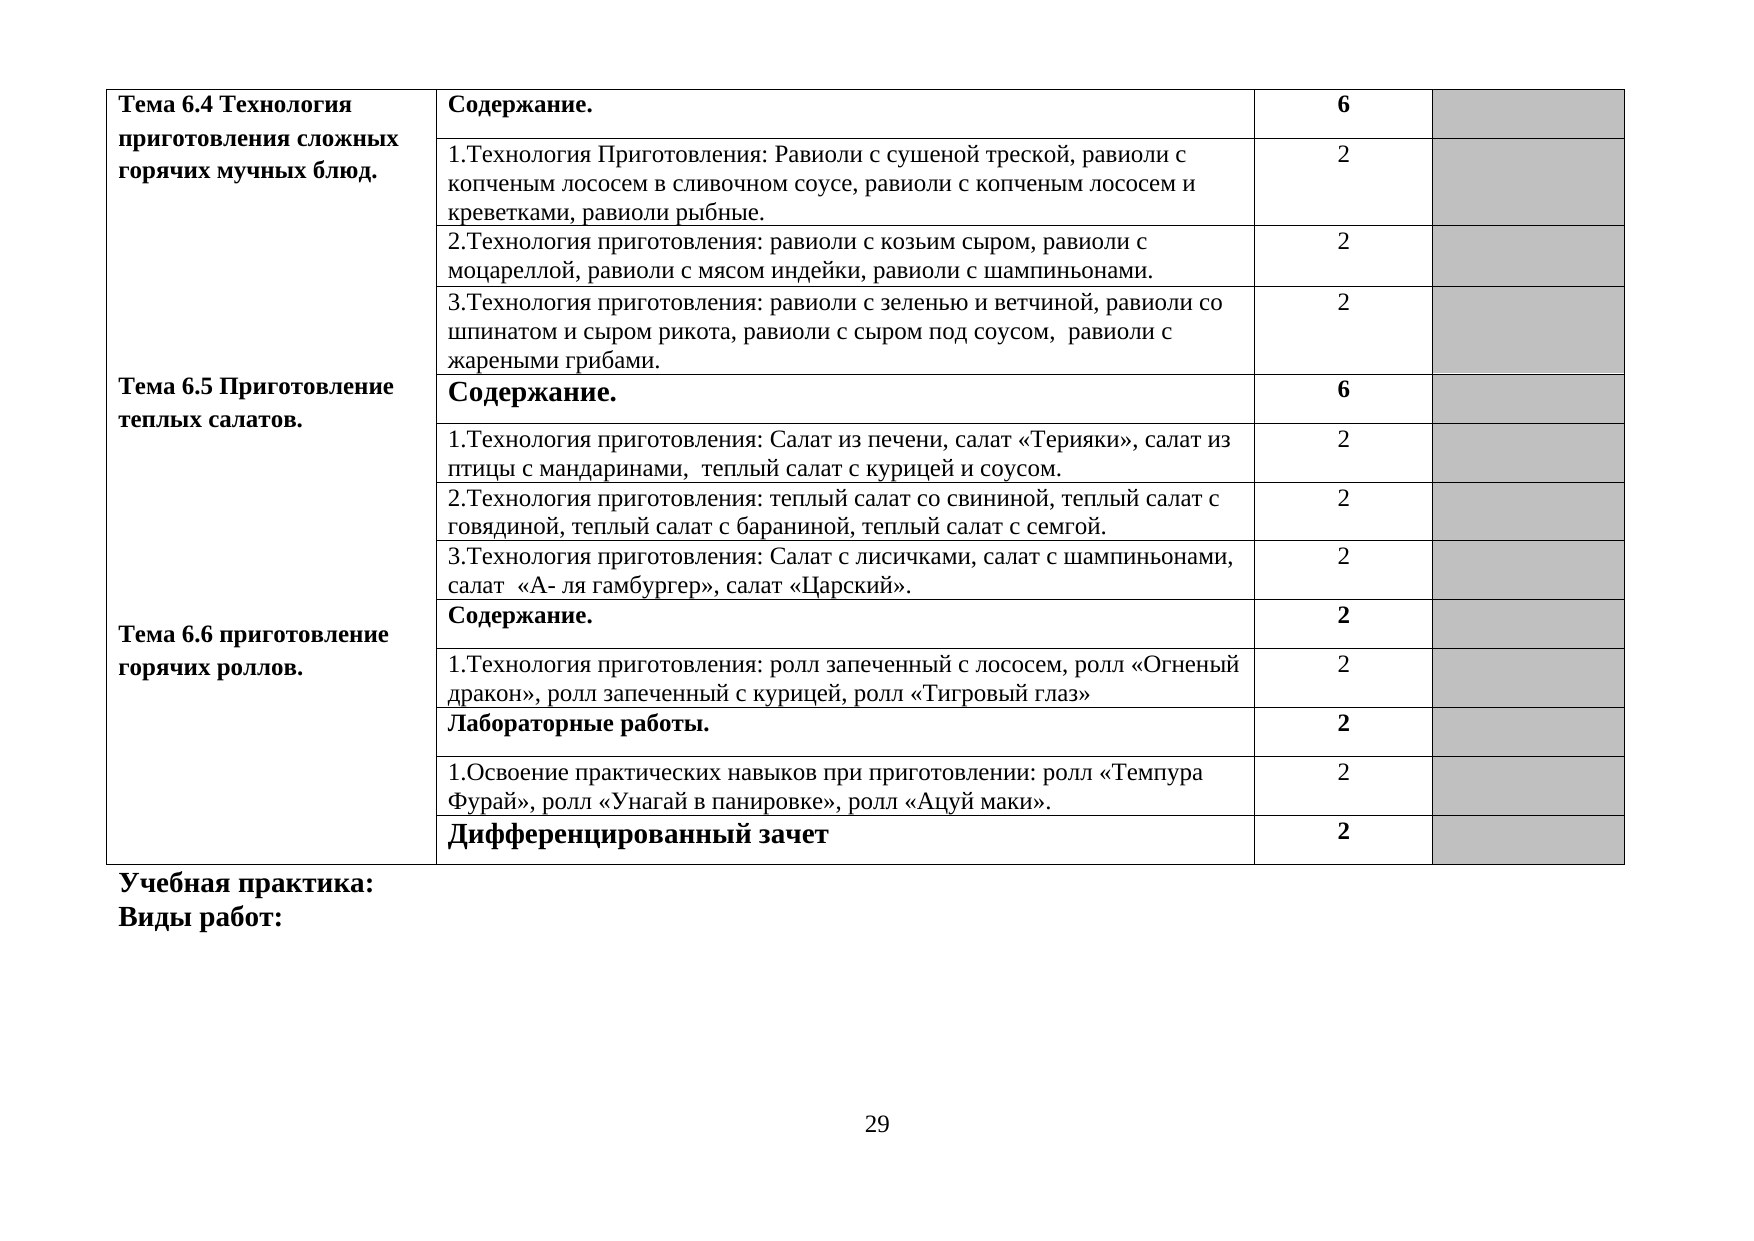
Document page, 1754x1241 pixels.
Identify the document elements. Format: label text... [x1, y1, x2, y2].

table_cell 6 [1255, 375, 1432, 423]
table_cell Содержание. [437, 90, 1254, 138]
table_cell 2 [1255, 708, 1432, 756]
table_cell 2 [1255, 483, 1432, 540]
table_cell [1433, 600, 1624, 648]
table_cell 2 [1255, 424, 1432, 482]
table_cell [1433, 541, 1624, 599]
table_cell 1.Технология Приготовления: Равиоли с сушеной треской, равиоли с копченым лососем в сливочном соусе, равиоли с копченым лососем и креветками, равиоли рыбные. [437, 139, 1254, 225]
table_cell Лабораторные работы. [437, 708, 1254, 756]
table_cell [1433, 816, 1624, 864]
table_cell [1433, 708, 1624, 756]
table_cell 1.Технология приготовления: ролл запеченный с лососем, ролл «Огненый дракон», ролл запеченный с курицей, ролл «Тигровый глаз» [437, 649, 1254, 707]
table_cell 2.Технология приготовления: равиоли с козьим сыром, равиоли с моцареллой, равиоли с мясом индейки, равиоли с шампиньонами. [437, 226, 1254, 286]
table_cell [1433, 424, 1624, 482]
text Учебная практика: [118, 865, 1636, 899]
text Виды работ: [118, 899, 1636, 932]
table_cell [1433, 139, 1624, 225]
table_cell 2 [1255, 287, 1432, 373]
table_cell 1.Технология приготовления: Салат из печени, салат «Терияки», салат из птицы с мандаринами, теплый салат с курицей и соусом. [437, 424, 1254, 482]
table_cell Содержание. [437, 375, 1254, 423]
table_cell 2.Технология приготовления: теплый салат со свининой, теплый салат с говядиной, теплый салат с бараниной, теплый салат с семгой. [437, 483, 1254, 540]
table_cell [1433, 649, 1624, 707]
table_cell [1433, 375, 1624, 423]
table_cell 2 [1255, 541, 1432, 599]
table_cell 2 [1255, 600, 1432, 648]
table_cell [1433, 757, 1624, 815]
table_cell Дифференцированный зачет [437, 816, 1254, 864]
table_cell 1.Освоение практических навыков при приготовлении: ролл «Темпура Фурай», ролл «Унагай в панировке», ролл «Ацуй маки». [437, 757, 1254, 815]
table_cell 2 [1255, 226, 1432, 286]
table_cell [1433, 90, 1624, 138]
table_cell 3.Технология приготовления: равиоли с зеленью и ветчиной, равиоли со шпинатом и сыром рикота, равиоли с сыром под соусом, равиоли с жареными грибами. [437, 287, 1254, 373]
table_cell Содержание. [437, 600, 1254, 648]
table_cell 2 [1255, 757, 1432, 815]
table_cell 2 [1255, 139, 1432, 225]
table_cell 6 [1255, 90, 1432, 138]
table_cell 3.Технология приготовления: Салат с лисичками, салат с шампиньонами, салат «А- ля гамбургер», салат «Царский». [437, 541, 1254, 599]
table_cell [1433, 287, 1624, 373]
table_cell [1433, 483, 1624, 540]
table_cell 2 [1255, 816, 1432, 864]
table_cell [1433, 226, 1624, 286]
table_cell 2 [1255, 649, 1432, 707]
